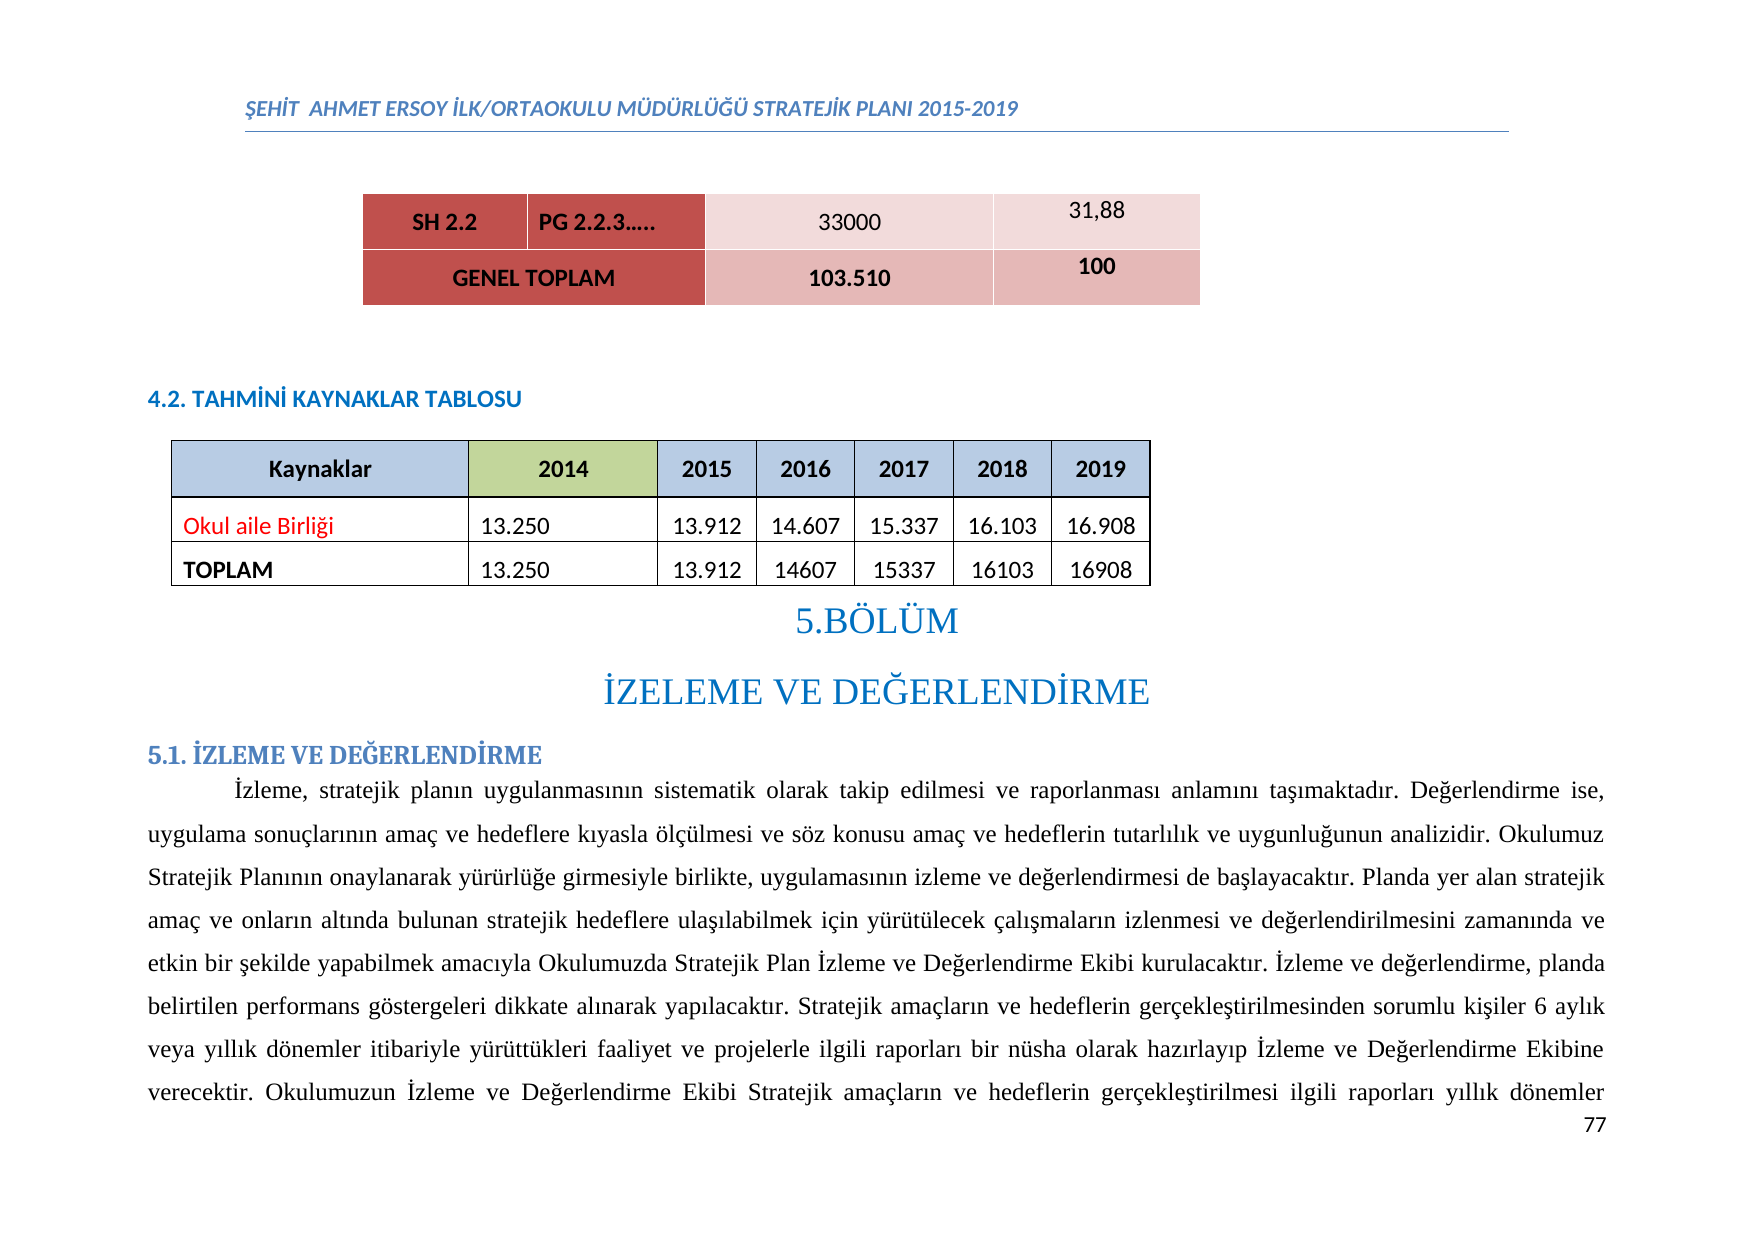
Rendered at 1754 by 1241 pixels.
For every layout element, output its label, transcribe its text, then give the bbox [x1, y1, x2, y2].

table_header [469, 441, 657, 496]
text 5.BÖLÜM [148, 599, 1606, 642]
text İZELEME VE DEĞERLENDİRME [148, 669, 1606, 712]
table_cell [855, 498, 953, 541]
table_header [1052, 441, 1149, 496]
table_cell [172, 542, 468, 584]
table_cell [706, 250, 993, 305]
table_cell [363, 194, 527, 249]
subtitle 5.1. İZLEME VE DEĞERLENDİRME [148, 740, 1606, 771]
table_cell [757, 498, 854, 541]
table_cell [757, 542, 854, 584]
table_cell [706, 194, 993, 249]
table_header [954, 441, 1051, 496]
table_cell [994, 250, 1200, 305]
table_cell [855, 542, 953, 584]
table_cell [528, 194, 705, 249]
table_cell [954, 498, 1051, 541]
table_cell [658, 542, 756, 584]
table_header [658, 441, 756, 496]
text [148, 776, 1606, 1106]
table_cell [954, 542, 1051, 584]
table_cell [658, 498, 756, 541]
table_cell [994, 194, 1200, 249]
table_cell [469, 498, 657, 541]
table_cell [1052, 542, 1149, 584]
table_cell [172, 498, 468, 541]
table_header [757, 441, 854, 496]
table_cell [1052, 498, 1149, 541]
subtitle 4.2. TAHMİNİ KAYNAKLAR TABLOSU [148, 383, 1606, 413]
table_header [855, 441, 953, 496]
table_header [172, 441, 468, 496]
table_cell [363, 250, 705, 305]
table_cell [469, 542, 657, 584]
